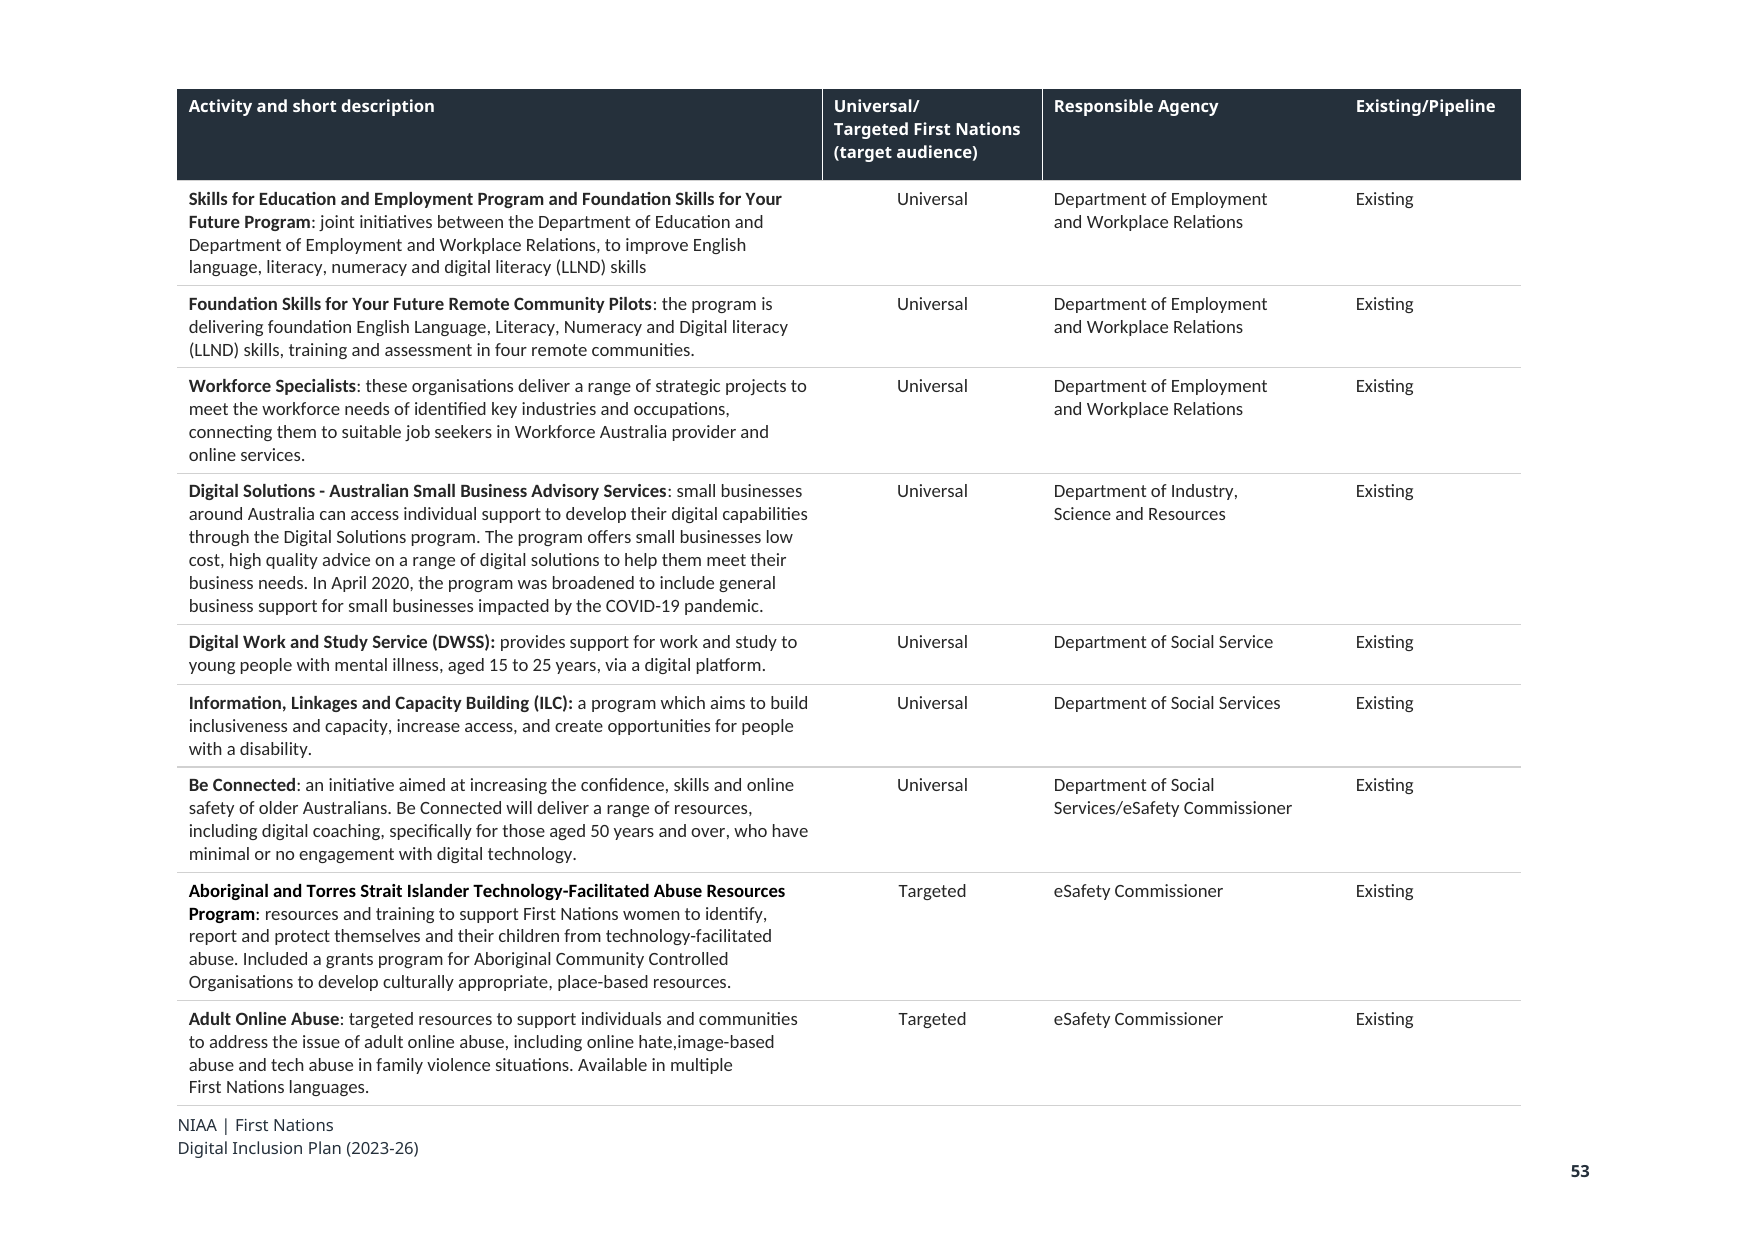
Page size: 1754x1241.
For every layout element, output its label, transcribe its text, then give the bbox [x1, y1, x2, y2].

table_cell Targeted [823, 1001, 1042, 1105]
table_header Universal/ Targeted First Nations (target audience) [823, 89, 1042, 180]
table_cell Department of Employment and Workplace Relations [1043, 286, 1326, 367]
table_cell Existing [1326, 873, 1521, 1000]
table_cell Universal [823, 474, 1042, 623]
table_cell Existing [1326, 685, 1521, 766]
table_cell Foundation Skills for Your Future Remote Community Pilots: the program is delivering foundation English Language, Literacy, Numeracy and Digital literacy (LLND) skills, training and assessment in four remote communities. [177, 286, 822, 367]
table_cell Existing [1326, 1001, 1521, 1105]
table_cell Skills for Education and Employment Program and Foundation Skills for Your Future Program: joint initiatives between the Department of Education and Department of Employment and Workplace Relations, to improve English language, literacy, numeracy and digital literacy (LLND) skills [177, 181, 822, 285]
table_cell Existing [1326, 625, 1521, 684]
table_cell Adult Online Abuse: targeted resources to support individuals and communities to address the issue of adult online abuse, including online hate,image-based abuse and tech abuse in family violence situations. Available in multiple First Nations languages. [177, 1001, 822, 1105]
table_cell Existing [1326, 368, 1521, 472]
table_cell eSafety Commissioner [1043, 1001, 1326, 1105]
table_cell Digital Solutions - Australian Small Business Advisory Services: small businesses around Australia can access individual support to develop their digital capabilities through the Digital Solutions program. The program offers small businesses low cost, high quality advice on a range of digital solutions to help them meet their business needs. In April 2020, the program was broadened to include general business support for small businesses impacted by the COVID-19 pandemic. [177, 474, 822, 623]
table_cell Universal [823, 181, 1042, 285]
table_cell Workforce Specialists: these organisations deliver a range of strategic projects to meet the workforce needs of identified key industries and occupations, connecting them to suitable job seekers in Workforce Australia provider and online services. [177, 368, 822, 472]
table_cell Universal [823, 685, 1042, 766]
table_cell Existing [1326, 474, 1521, 623]
table_cell Department of Social Services/eSafety Commissioner [1043, 768, 1326, 872]
table_cell Universal [823, 768, 1042, 872]
table_cell Existing [1326, 181, 1521, 285]
table_cell Department of Social Services [1043, 685, 1326, 766]
table_cell Universal [823, 368, 1042, 472]
table_cell Targeted [823, 873, 1042, 1000]
table_cell Department of Employment and Workplace Relations [1043, 368, 1326, 472]
table_cell Digital Work and Study Service (DWSS): provides support for work and study to young people with mental illness, aged 15 to 25 years, via a digital platform. [177, 625, 822, 684]
table_cell Information, Linkages and Capacity Building (ILC): a program which aims to build inclusiveness and capacity, increase access, and create opportunities for people with a disability. [177, 685, 822, 766]
table_cell Be Connected: an initiative aimed at increasing the confidence, skills and online safety of older Australians. Be Connected will deliver a range of resources, including digital coaching, specifically for those aged 50 years and over, who have minimal or no engagement with digital technology. [177, 768, 822, 872]
table_cell Existing [1326, 768, 1521, 872]
table_cell Existing [1326, 286, 1521, 367]
table_cell Universal [823, 286, 1042, 367]
table_header Responsible Agency [1043, 89, 1326, 180]
table_header Activity and short description [177, 89, 822, 180]
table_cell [1043, 181, 1326, 285]
table_cell Aboriginal and Torres Strait Islander Technology-Facilitated Abuse Resources Program: resources and training to support First Nations women to identify, report and protect themselves and their children from technology-facilitated abuse. Included a grants program for Aboriginal Community Controlled Organisations to develop culturally appropriate, place-based resources. [177, 873, 822, 1000]
table_header Existing/Pipeline [1326, 89, 1521, 180]
table_cell eSafety Commissioner [1043, 873, 1326, 1000]
table_cell Department of Industry, Science and Resources [1043, 474, 1326, 623]
table_cell Universal [823, 625, 1042, 684]
table_cell Department of Social Service [1043, 625, 1326, 684]
